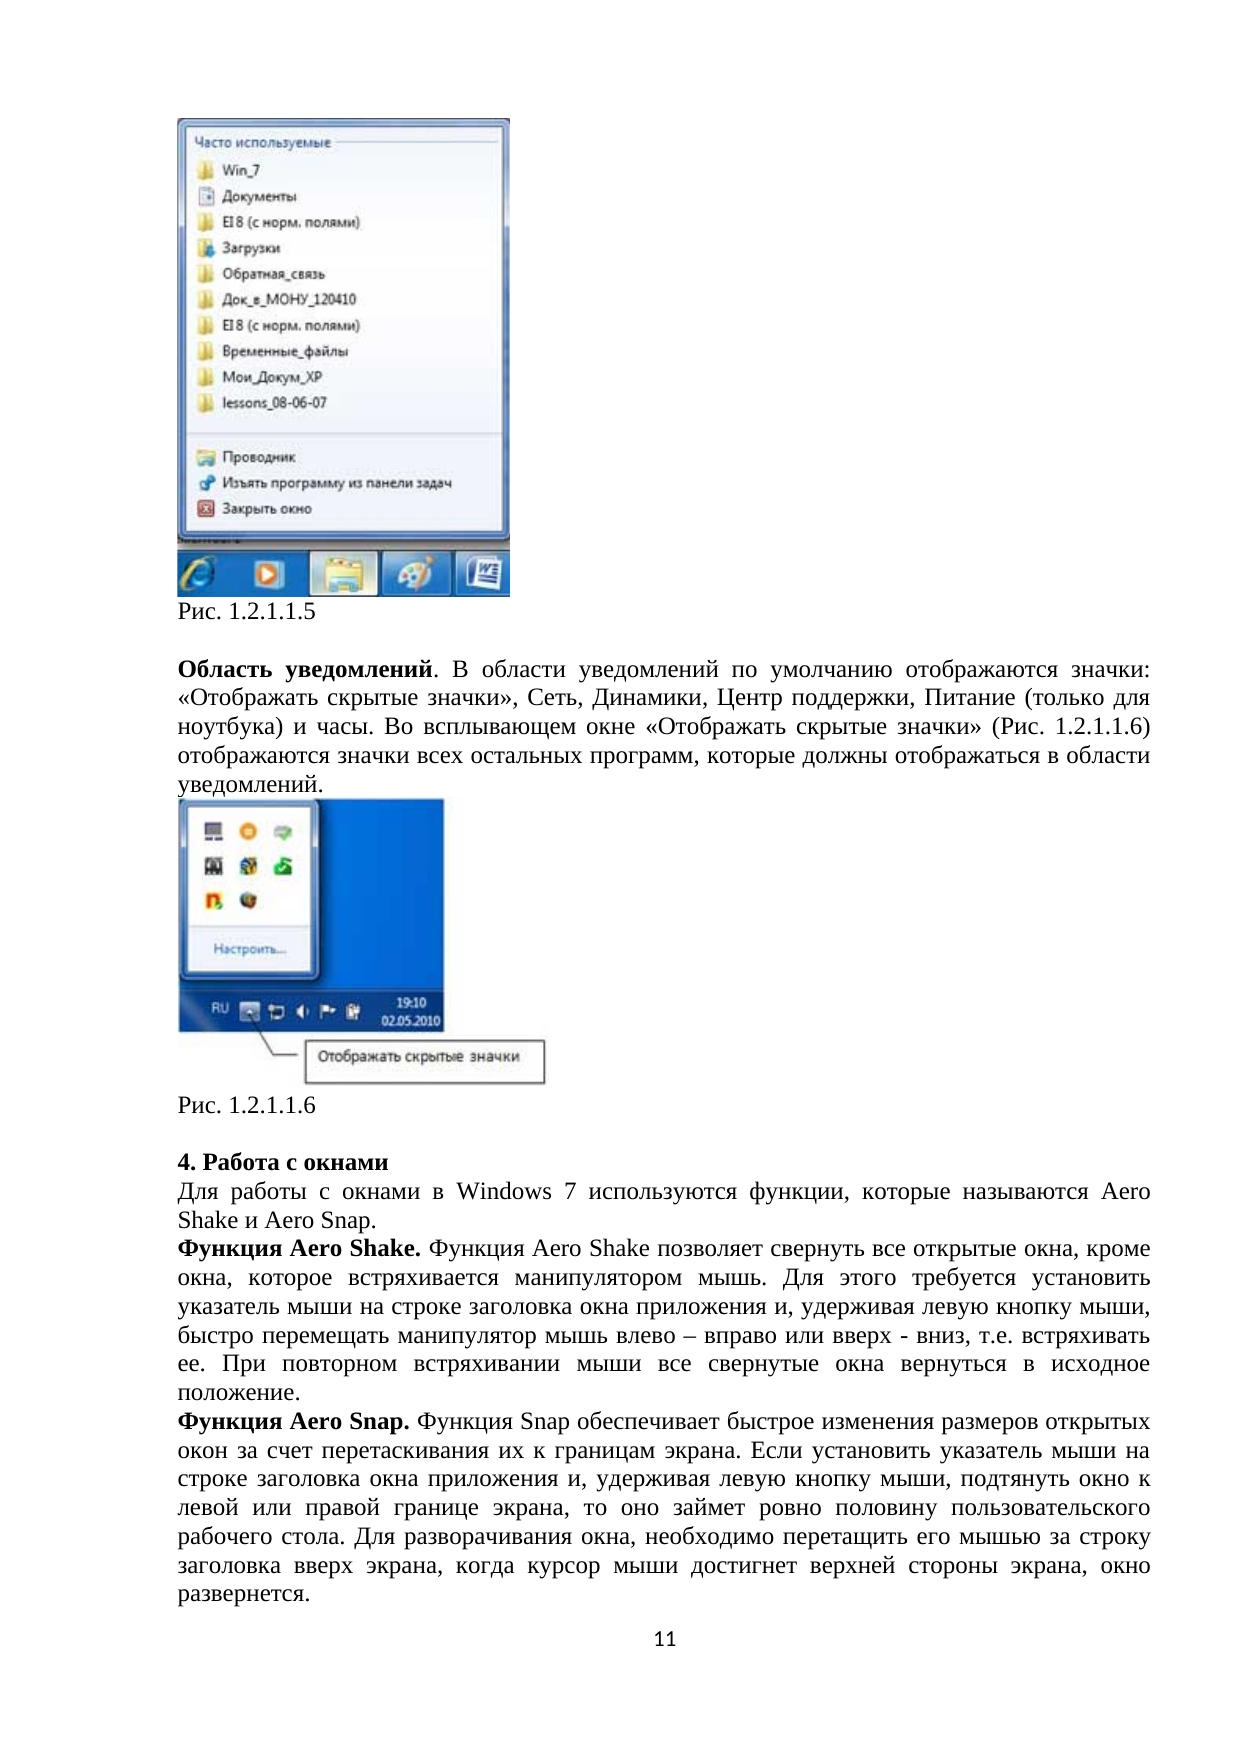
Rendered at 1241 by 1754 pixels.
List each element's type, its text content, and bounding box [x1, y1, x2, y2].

text Функция Aero Shake. Функция Aero Shake позволяет свернуть все открытые окна, кроме окна, которое встряхивается манипулятором мышь. Для этого требуется установить указатель мыши на строке заголовка окна приложения и, удерживая левую кнопку мыши, быстро перемещать манипулятор мышь влево – вправо или вверх - вниз, т.е. встряхивать ее. При повторном встряхивании мыши все свернутые окна вернуться в исходное положение. [177, 1233, 1152, 1406]
picture [177, 797, 549, 1090]
text Для работы с окнами в Windows 7 используются функции, которые называются Aero Shake и Aero Snap. [177, 1176, 1152, 1233]
text Область уведомлений. В области уведомлений по умолчанию отображаются значки: «Отображать скрытые значки», Сеть, Динамики, Центр поддержки, Питание (только для ноутбука) и часы. Во всплывающем окне «Отображать скрытые значки» (Рис. 1.2.1.1.6) отображаются значки всех остальных программ, которые должны отображаться в области уведомлений. [177, 625, 1152, 797]
text Функция Aero Snap. Функция Snap обеспечивает быстрое изменения размеров открытых окон за счет перетаскивания их к границам экрана. Если установить указатель мыши на строке заголовка окна приложения и, удерживая левую кнопку мыши, подтянуть окно к левой или правой границе экрана, то оно займет ровно половину пользовательского рабочего стола. Для разворачивания окна, необходимо перетащить его мышью за строку заголовка вверх экрана, когда курсор мыши достигнет верхней стороны экрана, окно развернется. [177, 1406, 1152, 1607]
picture [177, 118, 510, 597]
text 4. Работа с окнами [177, 1147, 1152, 1176]
